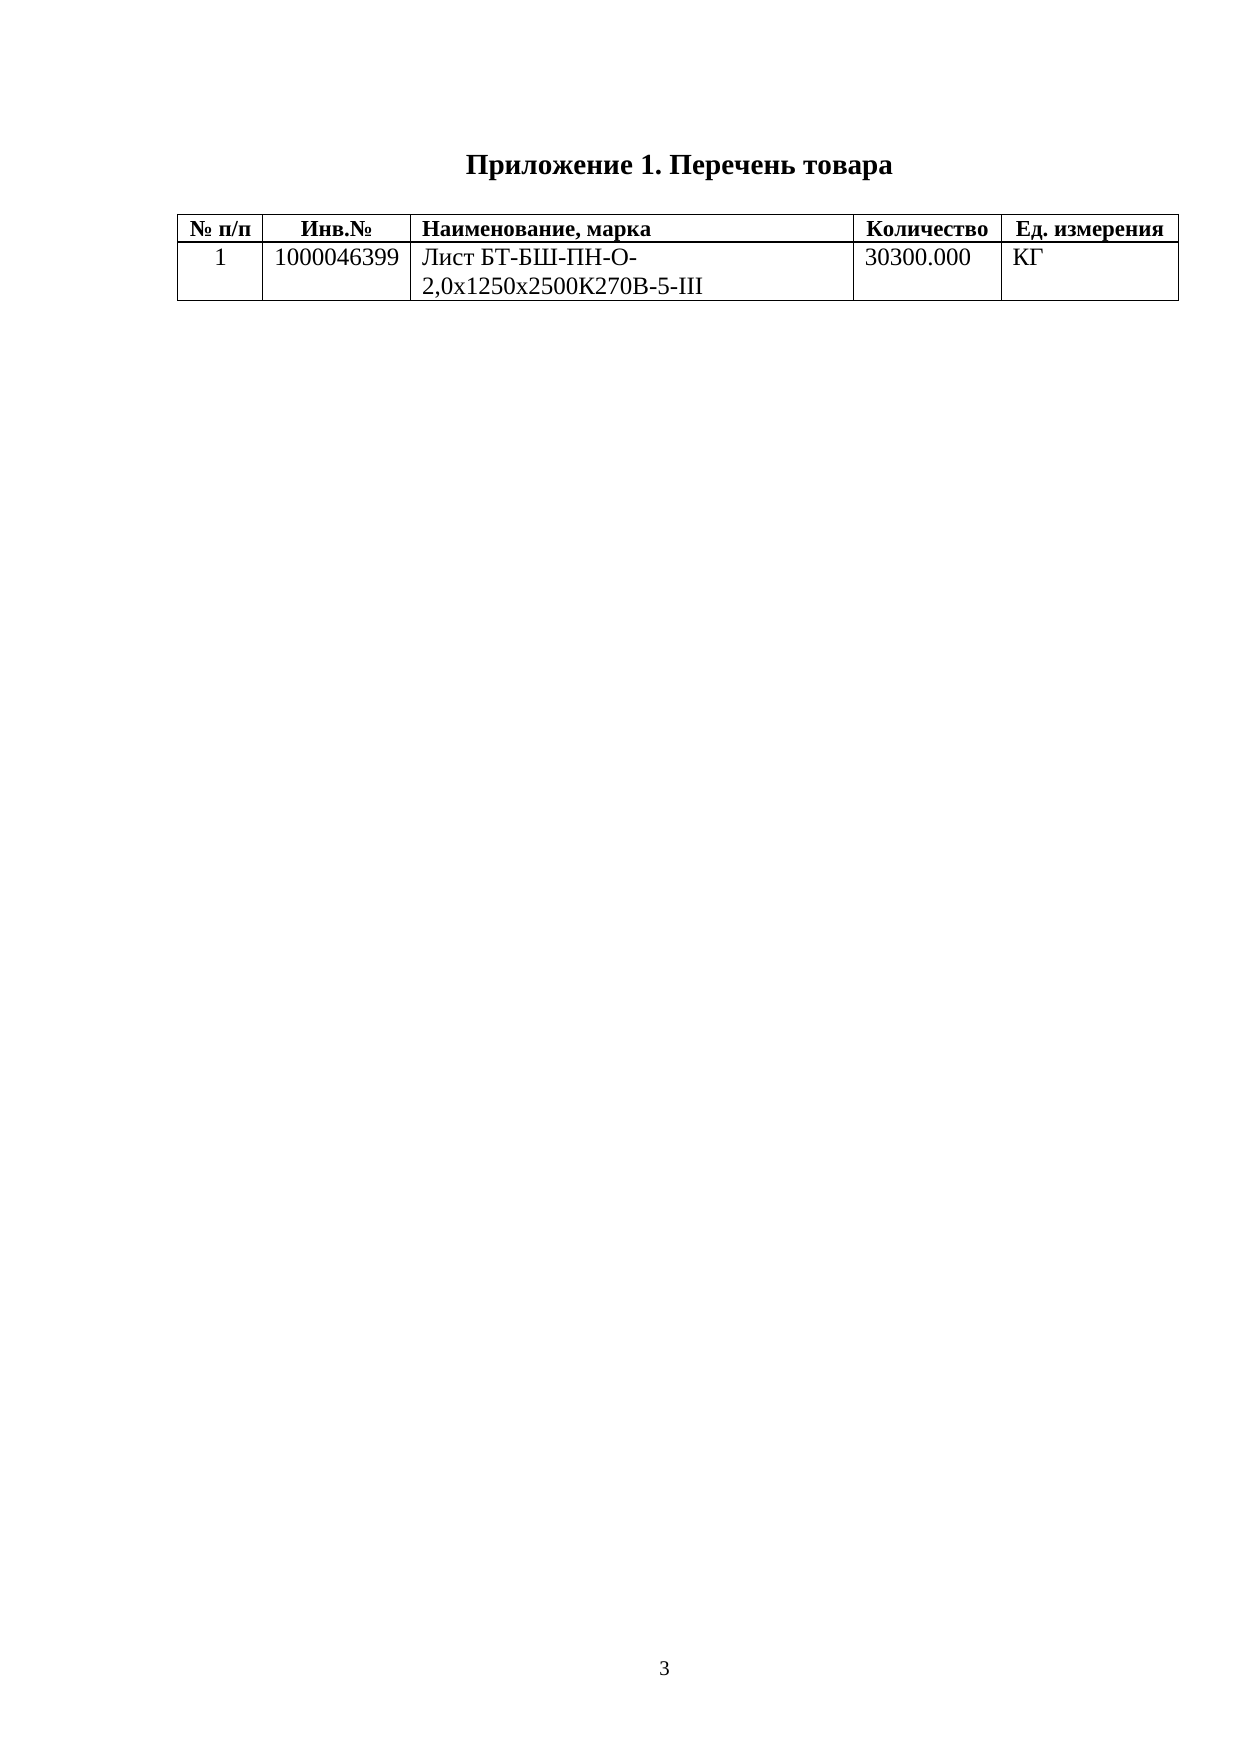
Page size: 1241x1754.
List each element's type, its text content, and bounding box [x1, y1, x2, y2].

table_header Инв.№ [263, 215, 410, 241]
table_cell 1000046399 [263, 243, 410, 300]
table_cell КГ [1002, 243, 1178, 300]
table_cell 30300.000 [854, 243, 1001, 300]
table_header Ед. измерения [1002, 215, 1178, 241]
table_cell 1 [178, 243, 262, 300]
table_cell Лист БТ-БШ-ПН-О-2,0х1250х2500К270В-5-III [411, 243, 853, 300]
table_header № п/п [178, 215, 262, 241]
table_header Наименование, марка [411, 215, 853, 241]
table_header Количество [854, 215, 1001, 241]
text Приложение 1. Перечень товара [192, 147, 1152, 180]
